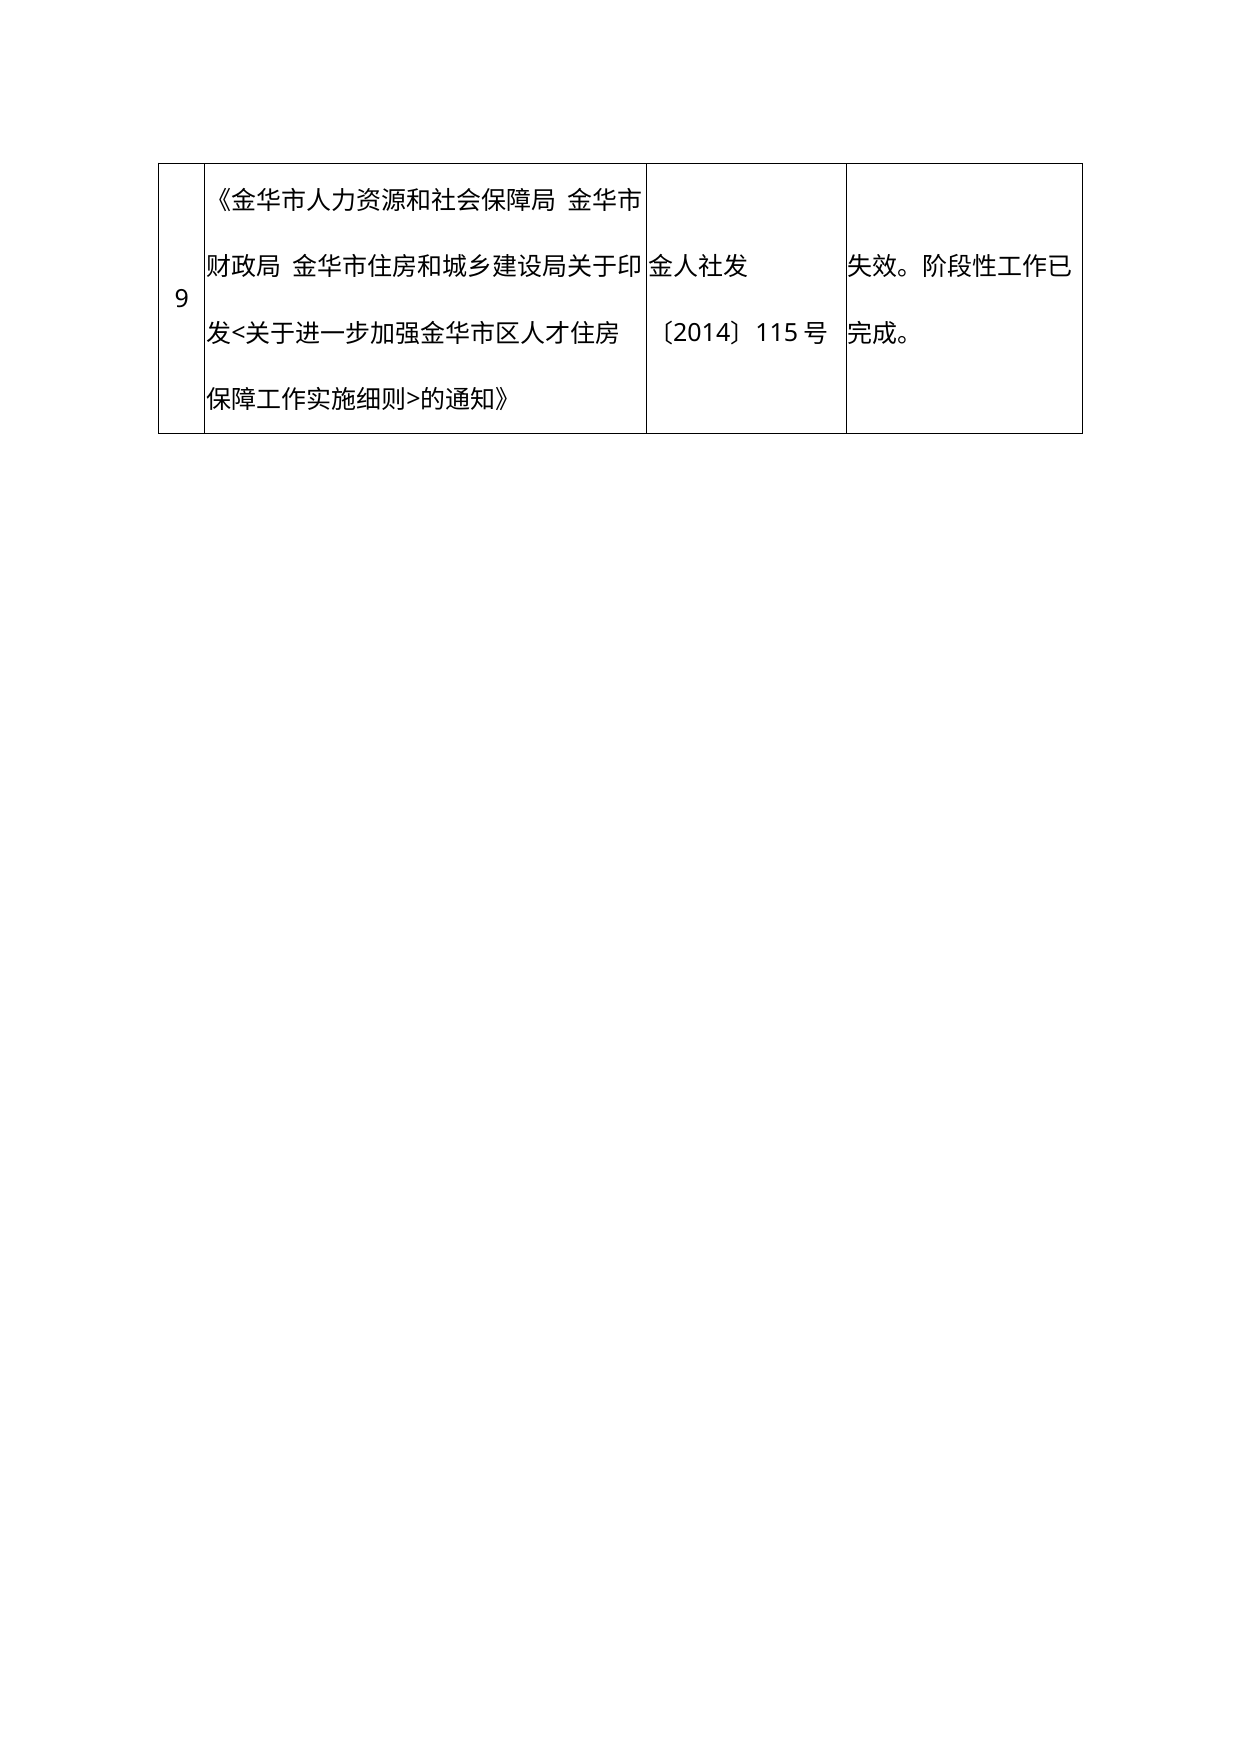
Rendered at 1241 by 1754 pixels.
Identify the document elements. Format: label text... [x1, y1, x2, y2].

table_cell 失效。阶段性工作已完成。 [847, 164, 1082, 432]
table_cell 金人社发〔2014〕115号 [647, 164, 846, 432]
table_cell 《金华市人力资源和社会保障局 金华市财政局 金华市住房和城乡建设局关于印发<关于进一步加强金华市区人才住房保障工作实施细则>的通知》 [205, 164, 646, 432]
table_cell 9 [159, 164, 204, 432]
